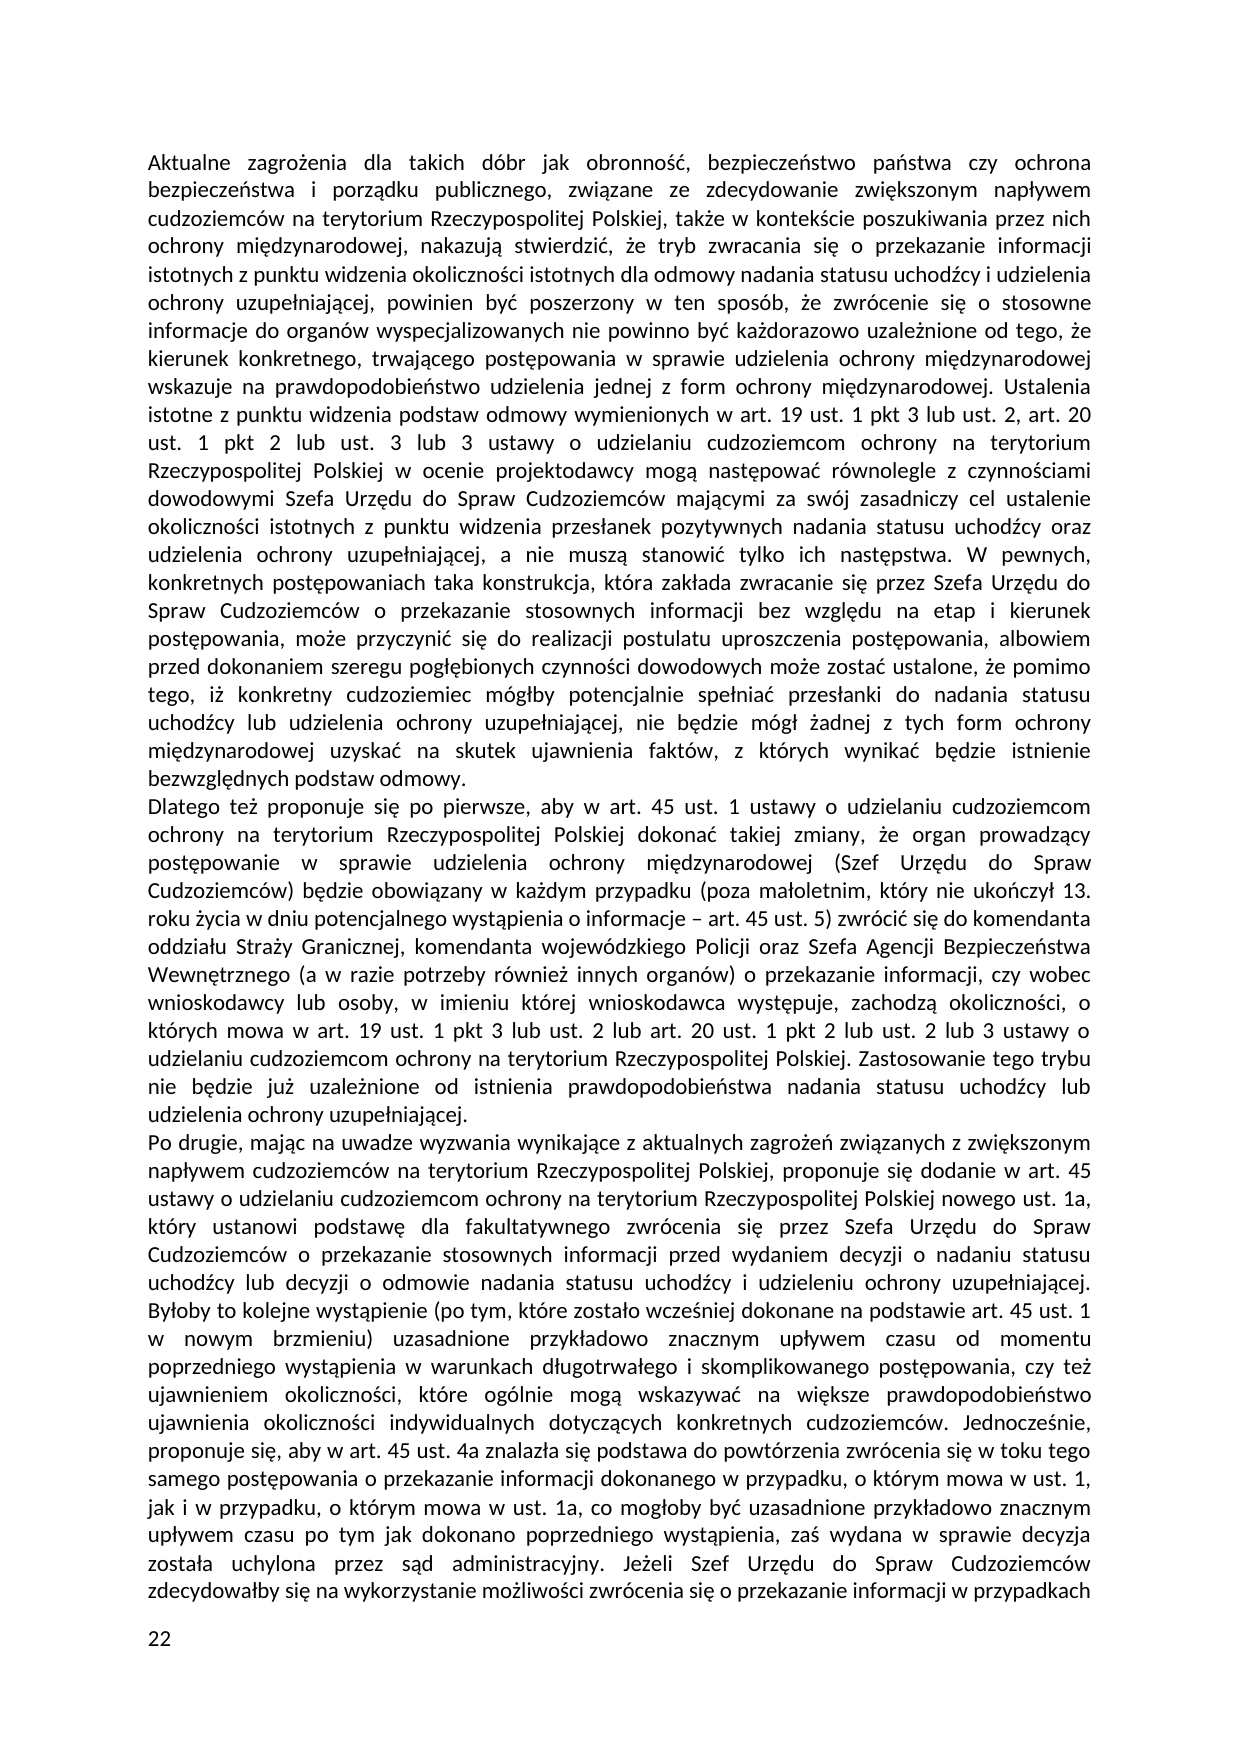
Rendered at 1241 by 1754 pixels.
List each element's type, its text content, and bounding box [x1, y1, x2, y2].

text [148, 1128, 1093, 1605]
text Dlatego też proponuje się po pierwsze, aby w art. 45 ust. 1 ustawy o udzielaniu cudzoziemcom ochrony na terytorium Rzeczypospolitej Polskiej dokonać takiej zmiany, że organ prowadzący postępowanie w sprawie udzielenia ochrony międzynarodowej (Szef Urzędu do Spraw Cudzoziemców) będzie obowiązany w każdym przypadku (poza małoletnim, który nie ukończył 13. roku życia w dniu potencjalnego wystąpienia o informacje – art. 45 ust. 5) zwrócić się do komendanta oddziału Straży Granicznej, komendanta wojewódzkiego Policji oraz Szefa Agencji Bezpieczeństwa Wewnętrznego (a w razie potrzeby również innych organów) o przekazanie informacji, czy wobec wnioskodawcy lub osoby, w imieniu której wnioskodawca występuje, zachodzą okoliczności, o których mowa w art. 19 ust. 1 pkt 3 lub ust. 2 lub art. 20 ust. 1 pkt 2 lub ust. 2 lub 3 ustawy o udzielaniu cudzoziemcom ochrony na terytorium Rzeczypospolitej Polskiej. Zastosowanie tego trybu nie będzie już uzależnione od istnienia prawdopodobieństwa nadania statusu uchodźcy lub udzielenia ochrony uzupełniającej. [148, 792, 1093, 1128]
text Aktualne zagrożenia dla takich dóbr jak obronność, bezpieczeństwo państwa czy ochrona bezpieczeństwa i porządku publicznego, związane ze zdecydowanie zwiększonym napływem cudzoziemców na terytorium Rzeczypospolitej Polskiej, także w kontekście poszukiwania przez nich ochrony międzynarodowej, nakazują stwierdzić, że tryb zwracania się o przekazanie informacji istotnych z punktu widzenia okoliczności istotnych dla odmowy nadania statusu uchodźcy i udzielenia ochrony uzupełniającej, powinien być poszerzony w ten sposób, że zwrócenie się o stosowne informacje do organów wyspecjalizowanych nie powinno być każdorazowo uzależnione od tego, że kierunek konkretnego, trwającego postępowania w sprawie udzielenia ochrony międzynarodowej wskazuje na prawdopodobieństwo udzielenia jednej z form ochrony międzynarodowej. Ustalenia istotne z punktu widzenia podstaw odmowy wymienionych w art. 19 ust. 1 pkt 3 lub ust. 2, art. 20 ust. 1 pkt 2 lub ust. 3 lub 3 ustawy o udzielaniu cudzoziemcom ochrony na terytorium Rzeczypospolitej Polskiej w ocenie projektodawcy mogą następować równolegle z czynnościami dowodowymi Szefa Urzędu do Spraw Cudzoziemców mającymi za swój zasadniczy cel ustalenie okoliczności istotnych z punktu widzenia przesłanek pozytywnych nadania statusu uchodźcy oraz udzielenia ochrony uzupełniającej, a nie muszą stanowić tylko ich następstwa. W pewnych, konkretnych postępowaniach taka konstrukcja, która zakłada zwracanie się przez Szefa Urzędu do Spraw Cudzoziemców o przekazanie stosownych informacji bez względu na etap i kierunek postępowania, może przyczynić się do realizacji postulatu uproszczenia postępowania, albowiem przed dokonaniem szeregu pogłębionych czynności dowodowych może zostać ustalone, że pomimo tego, iż konkretny cudzoziemiec mógłby potencjalnie spełniać przesłanki do nadania statusu uchodźcy lub udzielenia ochrony uzupełniającej, nie będzie mógł żadnej z tych form ochrony międzynarodowej uzyskać na skutek ujawnienia faktów, z których wynikać będzie istnienie bezwzględnych podstaw odmowy. [148, 148, 1093, 792]
